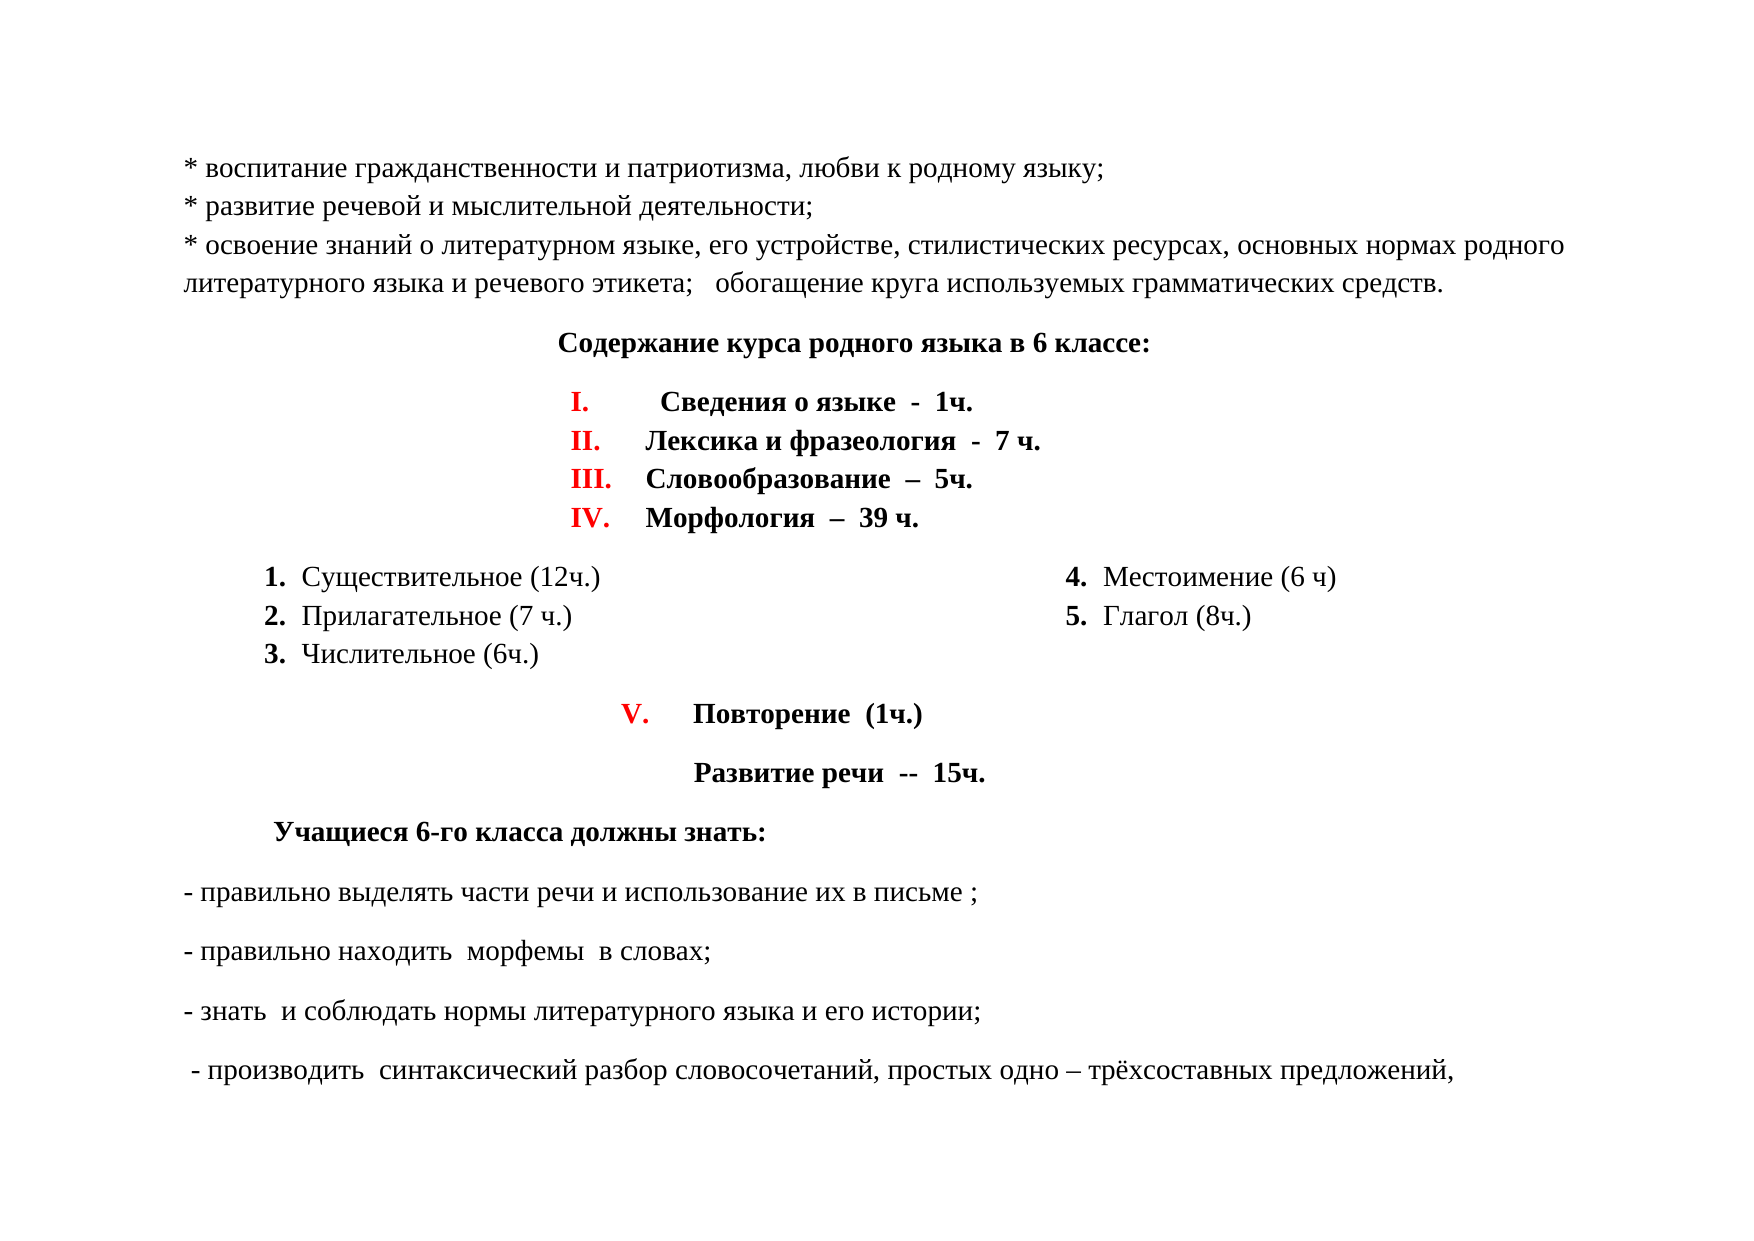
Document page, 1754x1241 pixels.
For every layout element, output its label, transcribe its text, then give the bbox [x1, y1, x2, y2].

text Развитие речи -- 15ч. [183, 755, 1641, 789]
text - производить синтаксический разбор словосочетаний, простых одно – трёхсоставных предложений, [183, 1052, 1641, 1086]
text - правильно находить морфемы в словах; [183, 933, 1641, 967]
list Морфология – 39 ч. [570, 500, 1641, 533]
list Прилагательное (7 ч.) [264, 598, 840, 631]
text Содержание курса родного языка в 6 классе: [112, 325, 1641, 358]
list Лексика и фразеология - 7 ч. [570, 423, 1641, 456]
list Числительное (6ч.) [264, 636, 840, 670]
list Глагол (8ч.) [1065, 598, 1641, 631]
list Местоимение (6 ч) [1065, 559, 1641, 593]
list Сведения о языке - 1ч. [570, 384, 1641, 418]
list Словообразование – 5ч. [570, 461, 1641, 495]
text Учащиеся 6-го класса должны знать: [112, 814, 1641, 848]
list Существительное (12ч.) [264, 559, 840, 593]
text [183, 150, 1641, 299]
text - правильно выделять части речи и использование их в письме ; [183, 874, 1641, 907]
text - знать и соблюдать нормы литературного языка и его истории; [183, 993, 1641, 1026]
text V. Повторение (1ч.) [183, 696, 1641, 729]
